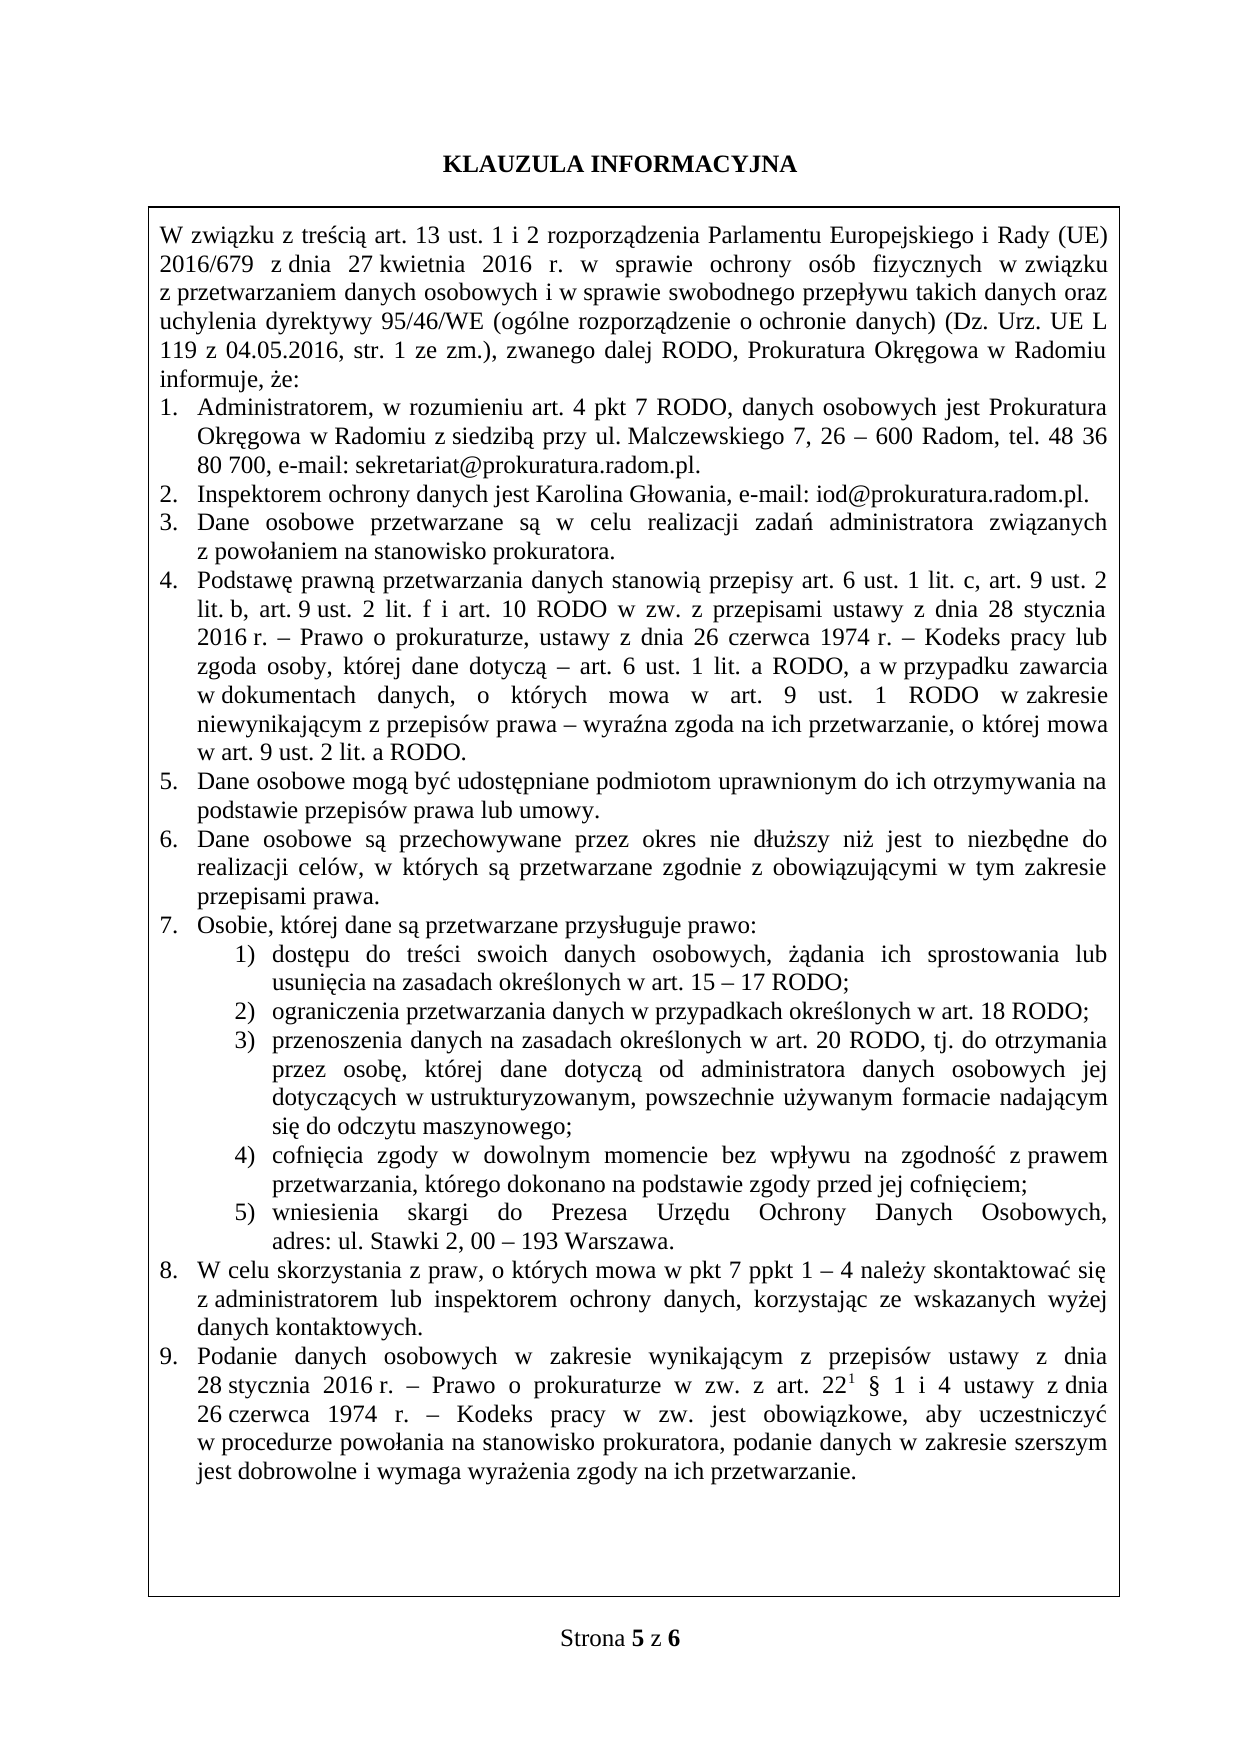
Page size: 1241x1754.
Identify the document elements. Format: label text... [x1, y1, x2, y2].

table_header W związku z treścią art. 13 ust. 1 i 2 rozporządzenia Parlamentu Europejskiego i Rady (UE) 2016/679 z dnia 27 kwietnia 2016 r. w sprawie ochrony osób fizycznych w związku z przetwarzaniem danych osobowych i w sprawie swobodnego przepływu takich danych oraz uchylenia dyrektywy 95/46/WE (ogólne rozporządzenie o ochronie danych) (Dz. Urz. UE L 119 z 04.05.2016, str. 1 ze zm.), zwanego dalej RODO, Prokuratura Okręgowa w Radomiu informuje, że: Administratorem, w rozumieniu art. 4 pkt 7 RODO, danych osobowych jest Prokuratura Okręgowa w Radomiu z siedzibą przy ul. Malczewskiego 7, 26 – 600 Radom, tel. 48 36 80 700, e-mail: sekretariat@prokuratura.radom.pl. Inspektorem ochrony danych jest Karolina Głowania, e-mail: iod@prokuratura.radom.pl. Dane osobowe przetwarzane są w celu realizacji zadań administratora związanych z powołaniem na stanowisko prokuratora. Podstawę prawną przetwarzania danych stanowią przepisy art. 6 ust. 1 lit. c, art. 9 ust. 2 lit. b, art. 9 ust. 2 lit. f i art. 10 RODO w zw. z przepisami ustawy z dnia 28 stycznia 2016 r. – Prawo o prokuraturze, ustawy z dnia 26 czerwca 1974 r. – Kodeks pracy lub zgoda osoby, której dane dotyczą – art. 6 ust. 1 lit. a RODO, a w przypadku zawarcia w dokumentach danych, o których mowa w art. 9 ust. 1 RODO w zakresie niewynikającym z przepisów prawa – wyraźna zgoda na ich przetwarzanie, o której mowa w art. 9 ust. 2 lit. a RODO. Dane osobowe mogą być udostępniane podmiotom uprawnionym do ich otrzymywania na podstawie przepisów prawa lub umowy. Dane osobowe są przechowywane przez okres nie dłuższy niż jest to niezbędne do realizacji celów, w których są przetwarzane zgodnie z obowiązującymi w tym zakresie przepisami prawa. Osobie, której dane są przetwarzane przysługuje prawo: dostępu do treści swoich danych osobowych, żądania ich sprostowania lub usunięcia na zasadach określonych w art. 15 – 17 RODO; ograniczenia przetwarzania danych w przypadkach określonych w art. 18 RODO; przenoszenia danych na zasadach określonych w art. 20 RODO, tj. do otrzymania przez osobę, której dane dotyczą od administratora danych osobowych jej dotyczących w ustrukturyzowanym, powszechnie używanym formacie nadającym się do odczytu maszynowego; cofnięcia zgody w dowolnym momencie bez wpływu na zgodność z prawem przetwarzania, którego dokonano na podstawie zgody przed jej cofnięciem; wniesienia skargi do Prezesa Urzędu Ochrony Danych Osobowych, adres: ul. Stawki 2, 00 – 193 Warszawa. W celu skorzystania z praw, o których mowa w pkt 7 ppkt 1 – 4 należy skontaktować się z administratorem lub inspektorem ochrony danych, korzystając ze wskazanych wyżej danych kontaktowych. Podanie danych osobowych w zakresie wynikającym z przepisów ustawy z dnia 28 stycznia 2016 r. – Prawo o prokuraturze w zw. z art. 221 § 1 i 4 ustawy z dnia 26 czerwca 1974 r. – Kodeks pracy w zw. jest obowiązkowe, aby uczestniczyć w procedurze powołania na stanowisko prokuratora, podanie danych w zakresie szerszym jest dobrowolne i wymaga wyrażenia zgody na ich przetwarzanie. [149, 208, 1119, 1596]
text KLAUZULA INFORMACYJNA [148, 149, 1093, 178]
